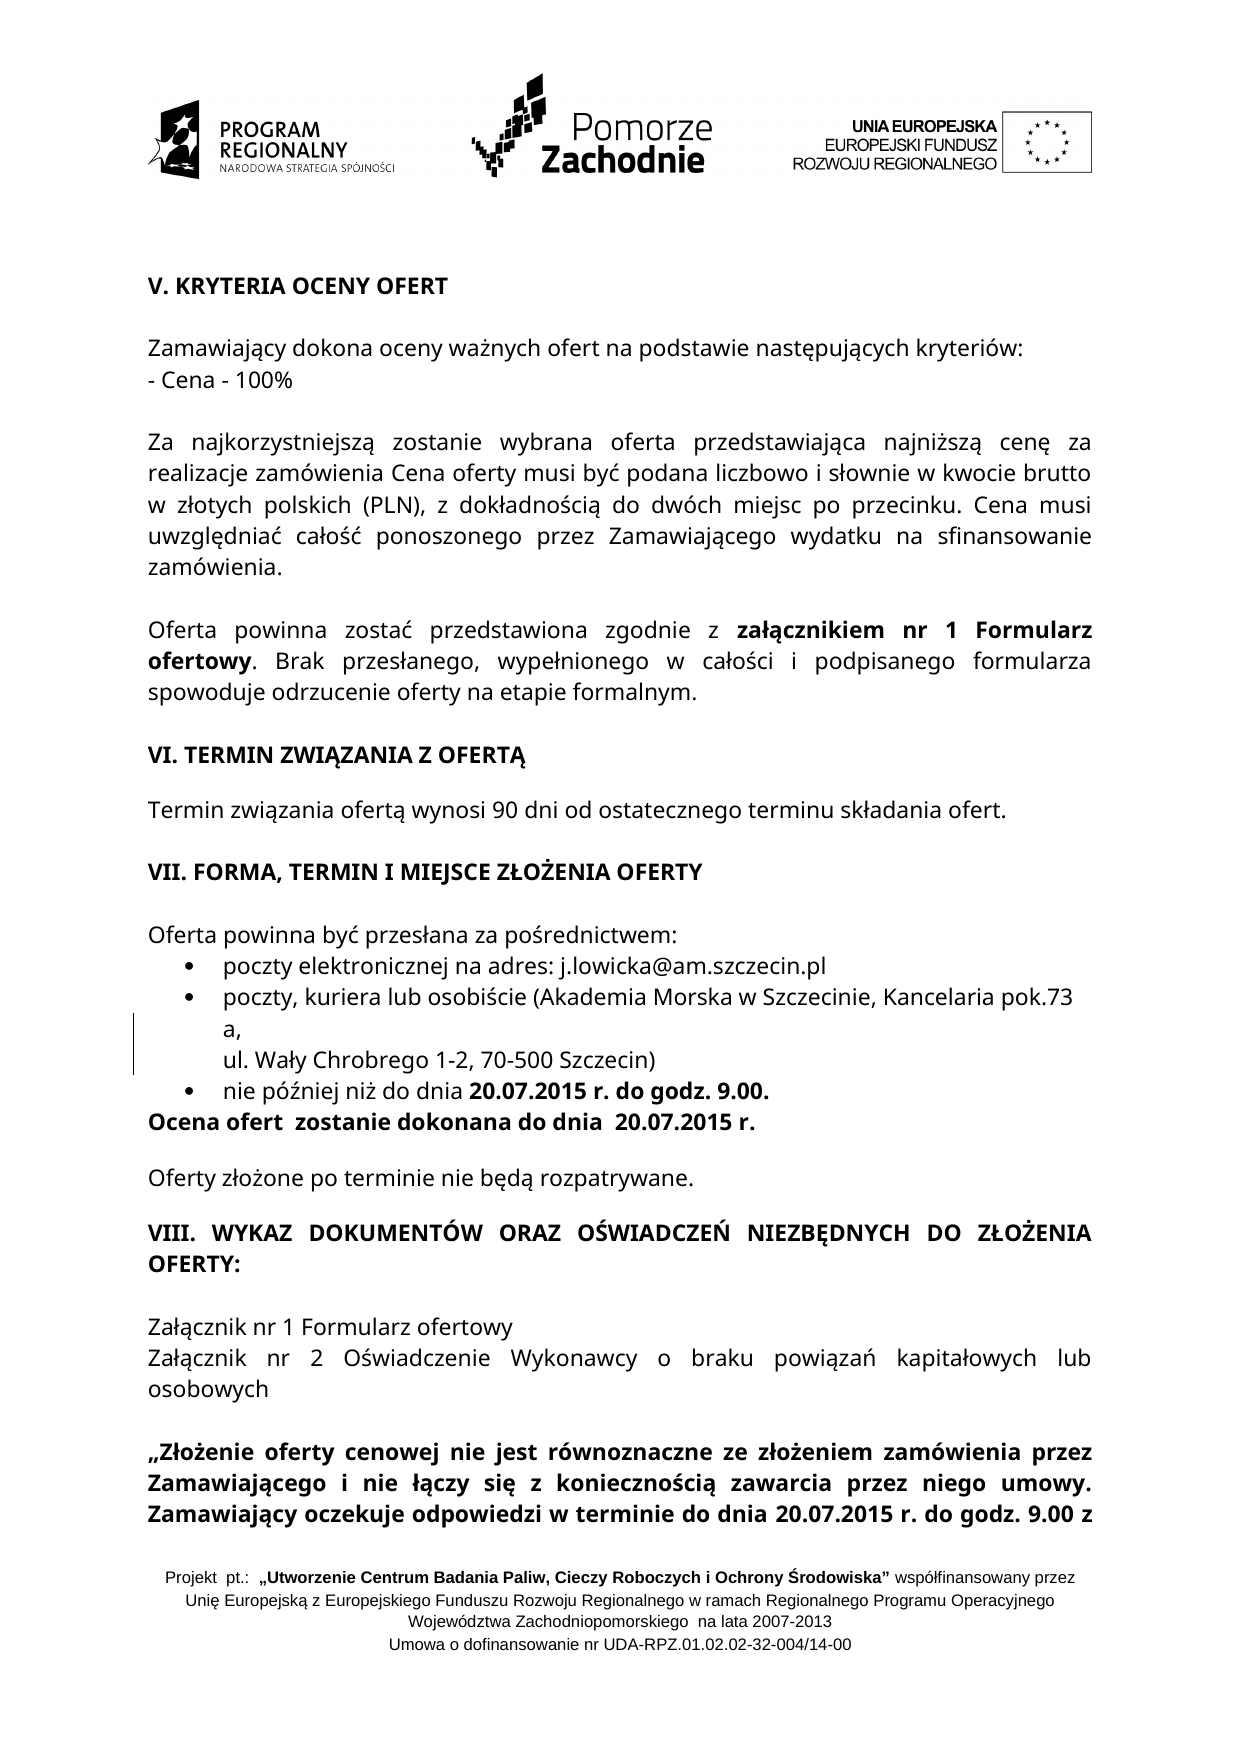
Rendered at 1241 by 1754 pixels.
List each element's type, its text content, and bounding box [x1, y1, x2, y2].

text Za najkorzystniejszą zostanie wybrana oferta przedstawiająca najniższą cenę za realizacje zamówienia Cena oferty musi być podana liczbowo i słownie w kwocie brutto w złotych polskich (PLN), z dokładnością do dwóch miejsc po przecinku. Cena musi uwzględniać całość ponoszonego przez Zamawiającego wydatku na sfinansowanie zamówienia. [148, 426, 1093, 582]
picture [147, 73, 1092, 179]
text Oferty złożone po terminie nie będą rozpatrywane. [148, 1161, 1093, 1217]
list poczty, kuriera lub osobiście (Akademia Morska w Szczecinie, Kancelaria pok.73 a, ul. Wały Chrobrego 1-2, 70-500 Szczecin) [185, 981, 1093, 1075]
text Termin związania ofertą wynosi 90 dni od ostatecznego terminu składania ofert. [148, 794, 1093, 825]
text Oferta powinna zostać przedstawiona zgodnie z załącznikiem nr 1 Formularz ofertowy. Brak przesłanego, wypełnionego w całości i podpisanego formularza spowoduje odrzucenie oferty na etapie formalnym. [148, 613, 1093, 707]
text - Cena - 100% [148, 363, 1093, 395]
text Załącznik nr 2 Oświadczenie Wykonawcy o braku powiązań kapitałowych lub osobowych [148, 1342, 1093, 1404]
text Ocena ofert zostanie dokonana do dnia 20.07.2015 r. [148, 1106, 1093, 1161]
list poczty elektronicznej na adres: j.lowicka@am.szczecin.pl [185, 950, 1093, 981]
text V. KRYTERIA OCENY OFERT [148, 270, 1093, 301]
text VII. FORMA, TERMIN I MIEJSCE ZŁOŻENIA OFERTY Oferta powinna być przesłana za pośrednictwem: [148, 856, 1093, 950]
list nie później niż do dnia 20.07.2015 r. do godz. 9.00. [185, 1075, 1093, 1106]
text VIII. WYKAZ DOKUMENTÓW ORAZ OŚWIADCZEŃ NIEZBĘDNYCH DO ZŁOŻENIA OFERTY: [148, 1217, 1093, 1279]
text Zamawiający dokona oceny ważnych ofert na podstawie następujących kryteriów: [148, 332, 1093, 363]
text Załącznik nr 1 Formularz ofertowy [148, 1310, 1093, 1342]
text VI. TERMIN ZWIĄZANIA Z OFERTĄ [148, 738, 1093, 770]
